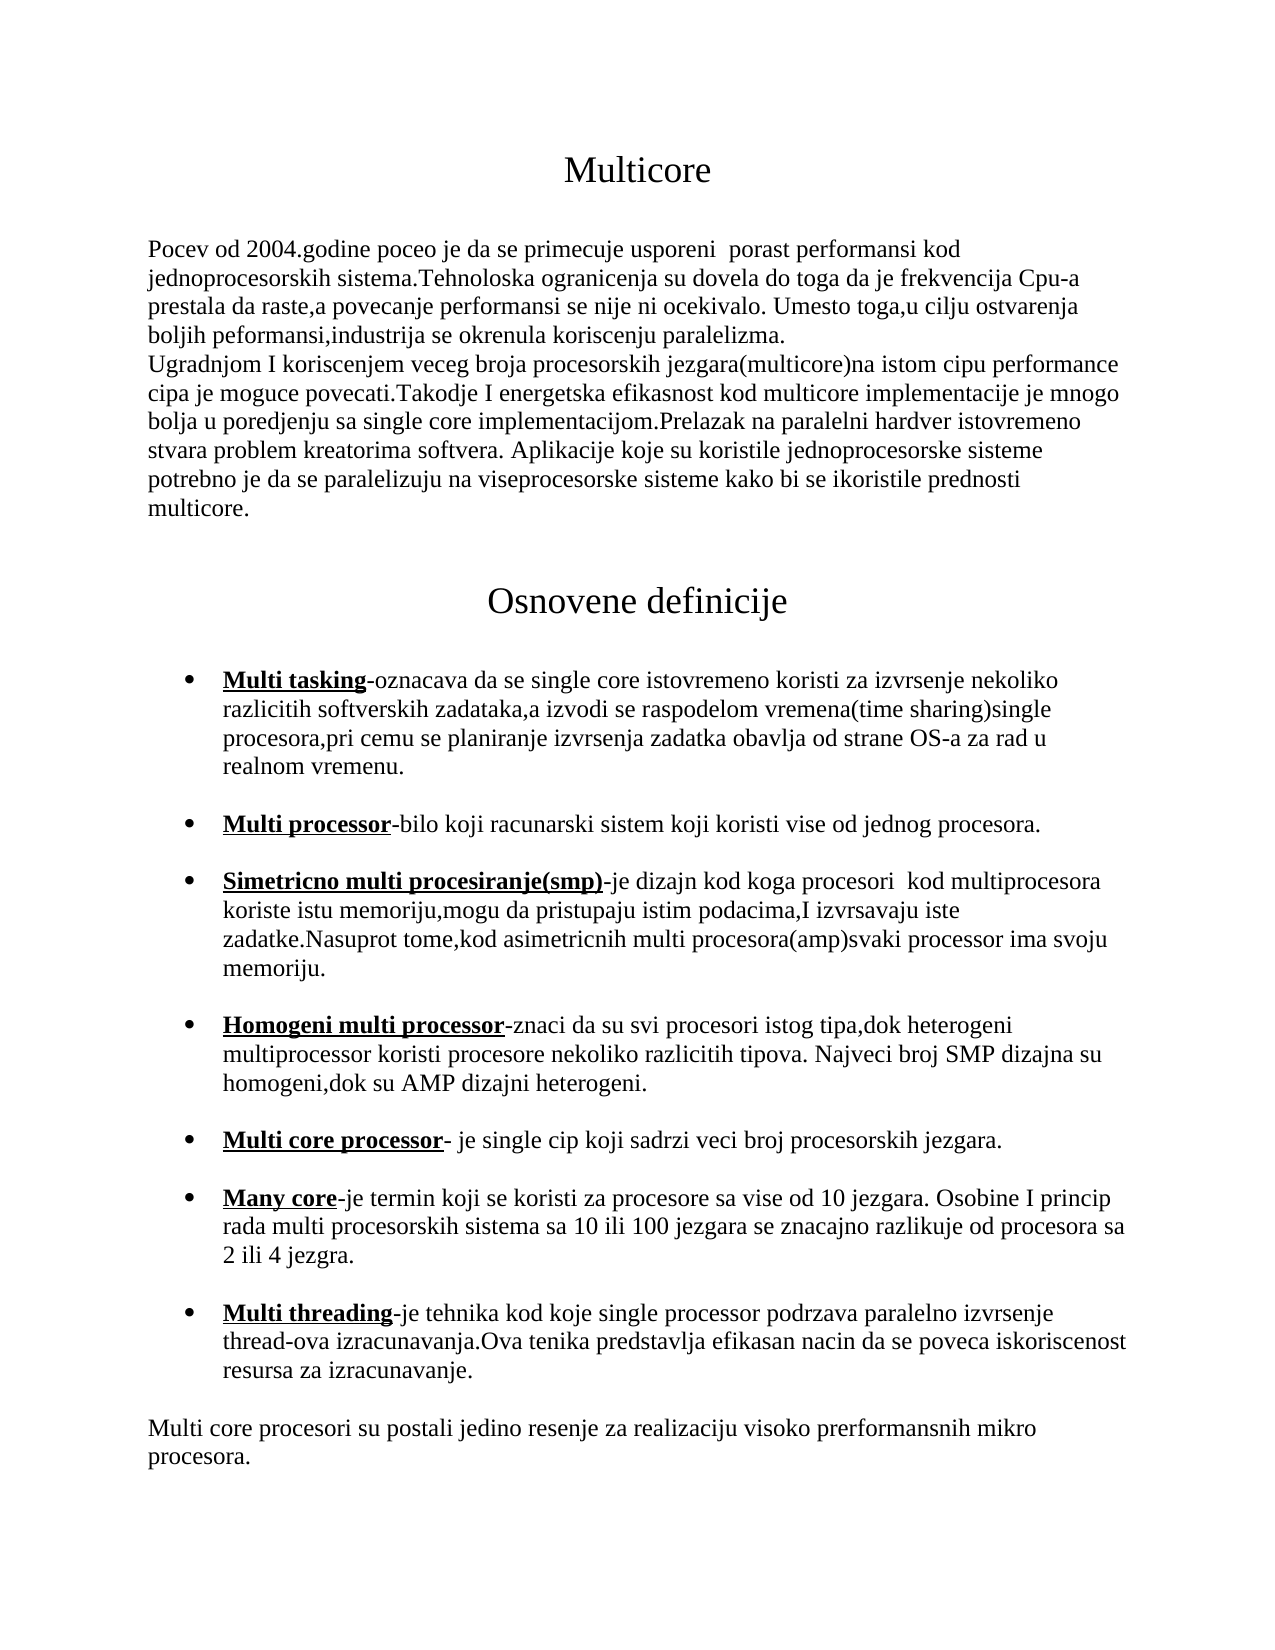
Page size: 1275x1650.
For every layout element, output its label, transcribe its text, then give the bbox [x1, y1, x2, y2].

list Multi threading-je tehnika kod koje single processor podrzava paralelno izvrsenje thread-ova izracunavanja.Ova tenika predstavlja efikasan nacin da se poveca iskoriscenost resursa za izracunavanje. [185, 1298, 1127, 1384]
list Multi core processor- je single cip koji sadrzi veci broj procesorskih jezgara. [185, 1125, 1127, 1154]
list Homogeni multi processor-znaci da su svi procesori istog tipa,dok heterogeni multiprocessor koristi procesore nekoliko razlicitih tipova. Najveci broj SMP dizajna su homogeni,dok su AMP dizajni heterogeni. [185, 1010, 1127, 1096]
text Osnovene definicije [148, 579, 1127, 622]
list Multi tasking-oznacava da se single core istovremeno koristi za izvrsenje nekoliko razlicitih softverskih zadataka,a izvodi se raspodelom vremena(time sharing)single procesora,pri cemu se planiranje izvrsenja zadatka obavlja od strane OS-a za rad u realnom vremenu. [185, 665, 1127, 780]
text Ugradnjom I koriscenjem veceg broja procesorskih jezgara(multicore)na istom cipu performance cipa je moguce povecati.Takodje I energetska efikasnost kod multicore implementacije je mnogo bolja u poredjenju sa single core implementacijom.Prelazak na paralelni hardver istovremeno stvara problem kreatorima softvera. Aplikacije koje su koristile jednoprocesorske sisteme potrebno je da se paralelizuju na viseprocesorske sisteme kako bi se ikoristile prednosti multicore. [148, 349, 1127, 521]
text Multicore [148, 148, 1127, 191]
text Multi core procesori su postali jedino resenje za realizaciju visoko prerformansnih mikro procesora. [148, 1413, 1127, 1470]
text Pocev od 2004.godine poceo je da se primecuje usporeni porast performansi kod jednoprocesorskih sistema.Tehnoloska ogranicenja su dovela do toga da je frekvencija Cpu-a prestala da raste,a povecanje performansi se nije ni ocekivalo. Umesto toga,u cilju ostvarenja boljih peformansi,industrija se okrenula koriscenju paralelizma. [148, 234, 1127, 349]
list Simetricno multi procesiranje(smp)-je dizajn kod koga procesori kod multiprocesora koriste istu memoriju,mogu da pristupaju istim podacima,I izvrsavaju iste zadatke.Nasuprot tome,kod asimetricnih multi procesora(amp)svaki processor ima svoju memoriju. [185, 866, 1127, 981]
list Multi processor-bilo koji racunarski sistem koji koristi vise od jednog procesora. [185, 809, 1127, 838]
list Many core-je termin koji se koristi za procesore sa vise od 10 jezgara. Osobine I princip rada multi procesorskih sistema sa 10 ili 100 jezgara se znacajno razlikuje od procesora sa 2 ili 4 jezgra. [185, 1183, 1127, 1269]
